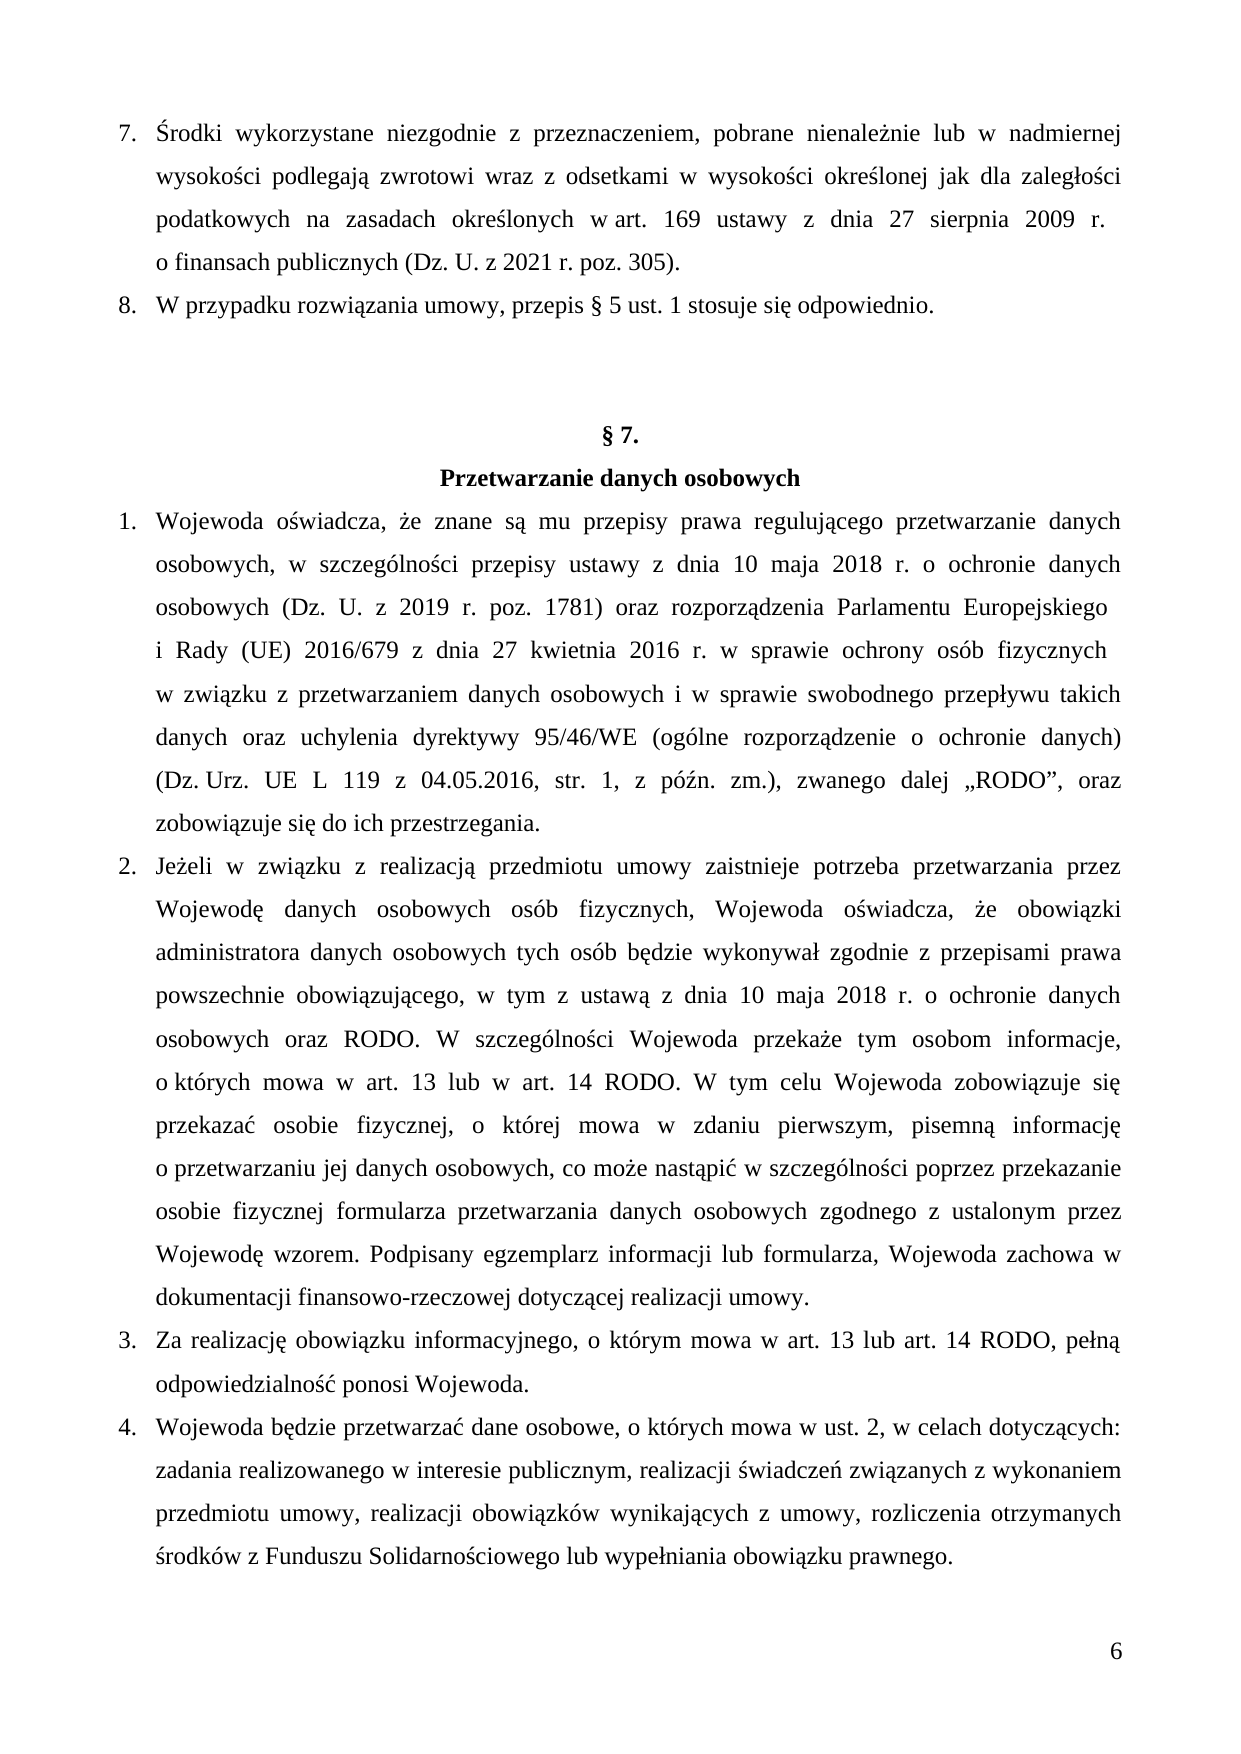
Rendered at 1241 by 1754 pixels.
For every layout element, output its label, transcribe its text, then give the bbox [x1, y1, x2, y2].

list Za realizację obowiązku informacyjnego, o którym mowa w art. 13 lub art. 14 RODO, pełną odpowiedzialność ponosi Wojewoda. [118, 1326, 1122, 1397]
list Wojewoda będzie przetwarzać dane osobowe, o których mowa w ust. 2, w celach dotyczących: zadania realizowanego w interesie publicznym, realizacji świadczeń związanych z wykonaniem przedmiotu umowy, realizacji obowiązków wynikających z umowy, rozliczenia otrzymanych środków z Funduszu Solidarnościowego lub wypełniania obowiązku prawnego. [118, 1412, 1122, 1570]
list Środki wykorzystane niezgodnie z przeznaczeniem, pobrane nienależnie lub w nadmiernej wysokości podlegają zwrotowi wraz z odsetkami w wysokości określonej jak dla zaległości podatkowych na zasadach określonych w art. 169 ustawy z dnia 27 sierpnia 2009 r. o finansach publicznych (Dz. U. z 2021 r. poz. 305). [118, 118, 1122, 276]
list W przypadku rozwiązania umowy, przepis § 5 ust. 1 stosuje się odpowiednio. [118, 291, 1122, 319]
text § 7. [118, 420, 1122, 449]
text Przetwarzanie danych osobowych [118, 463, 1122, 492]
list Jeżeli w związku z realizacją przedmiotu umowy zaistnieje potrzeba przetwarzania przez Wojewodę danych osobowych osób fizycznych, Wojewoda oświadcza, że obowiązki administratora danych osobowych tych osób będzie wykonywał zgodnie z przepisami prawa powszechnie obowiązującego, w tym z ustawą z dnia 10 maja 2018 r. o ochronie danych osobowych oraz RODO. W szczególności Wojewoda przekaże tym osobom informacje, o których mowa w art. 13 lub w art. 14 RODO. W tym celu Wojewoda zobowiązuje się przekazać osobie fizycznej, o której mowa w zdaniu pierwszym, pisemną informację o przetwarzaniu jej danych osobowych, co może nastąpić w szczególności poprzez przekazanie osobie fizycznej formularza przetwarzania danych osobowych zgodnego z ustalonym przez Wojewodę wzorem. Podpisany egzemplarz informacji lub formularza, Wojewoda zachowa w dokumentacji finansowo-rzeczowej dotyczącej realizacji umowy. [118, 851, 1122, 1311]
list Wojewoda oświadcza, że znane są mu przepisy prawa regulującego przetwarzanie danych osobowych, w szczególności przepisy ustawy z dnia 10 maja 2018 r. o ochronie danych osobowych (Dz. U. z 2019 r. poz. 1781) oraz rozporządzenia Parlamentu Europejskiego i Rady (UE) 2016/679 z dnia 27 kwietnia 2016 r. w sprawie ochrony osób fizycznych w związku z przetwarzaniem danych osobowych i w sprawie swobodnego przepływu takich danych oraz uchylenia dyrektywy 95/46/WE (ogólne rozporządzenie o ochronie danych) (Dz. Urz. UE L 119 z 04.05.2016, str. 1, z późn. zm.), zwanego dalej „RODO”, oraz zobowiązuje się do ich przestrzegania. [118, 506, 1122, 837]
